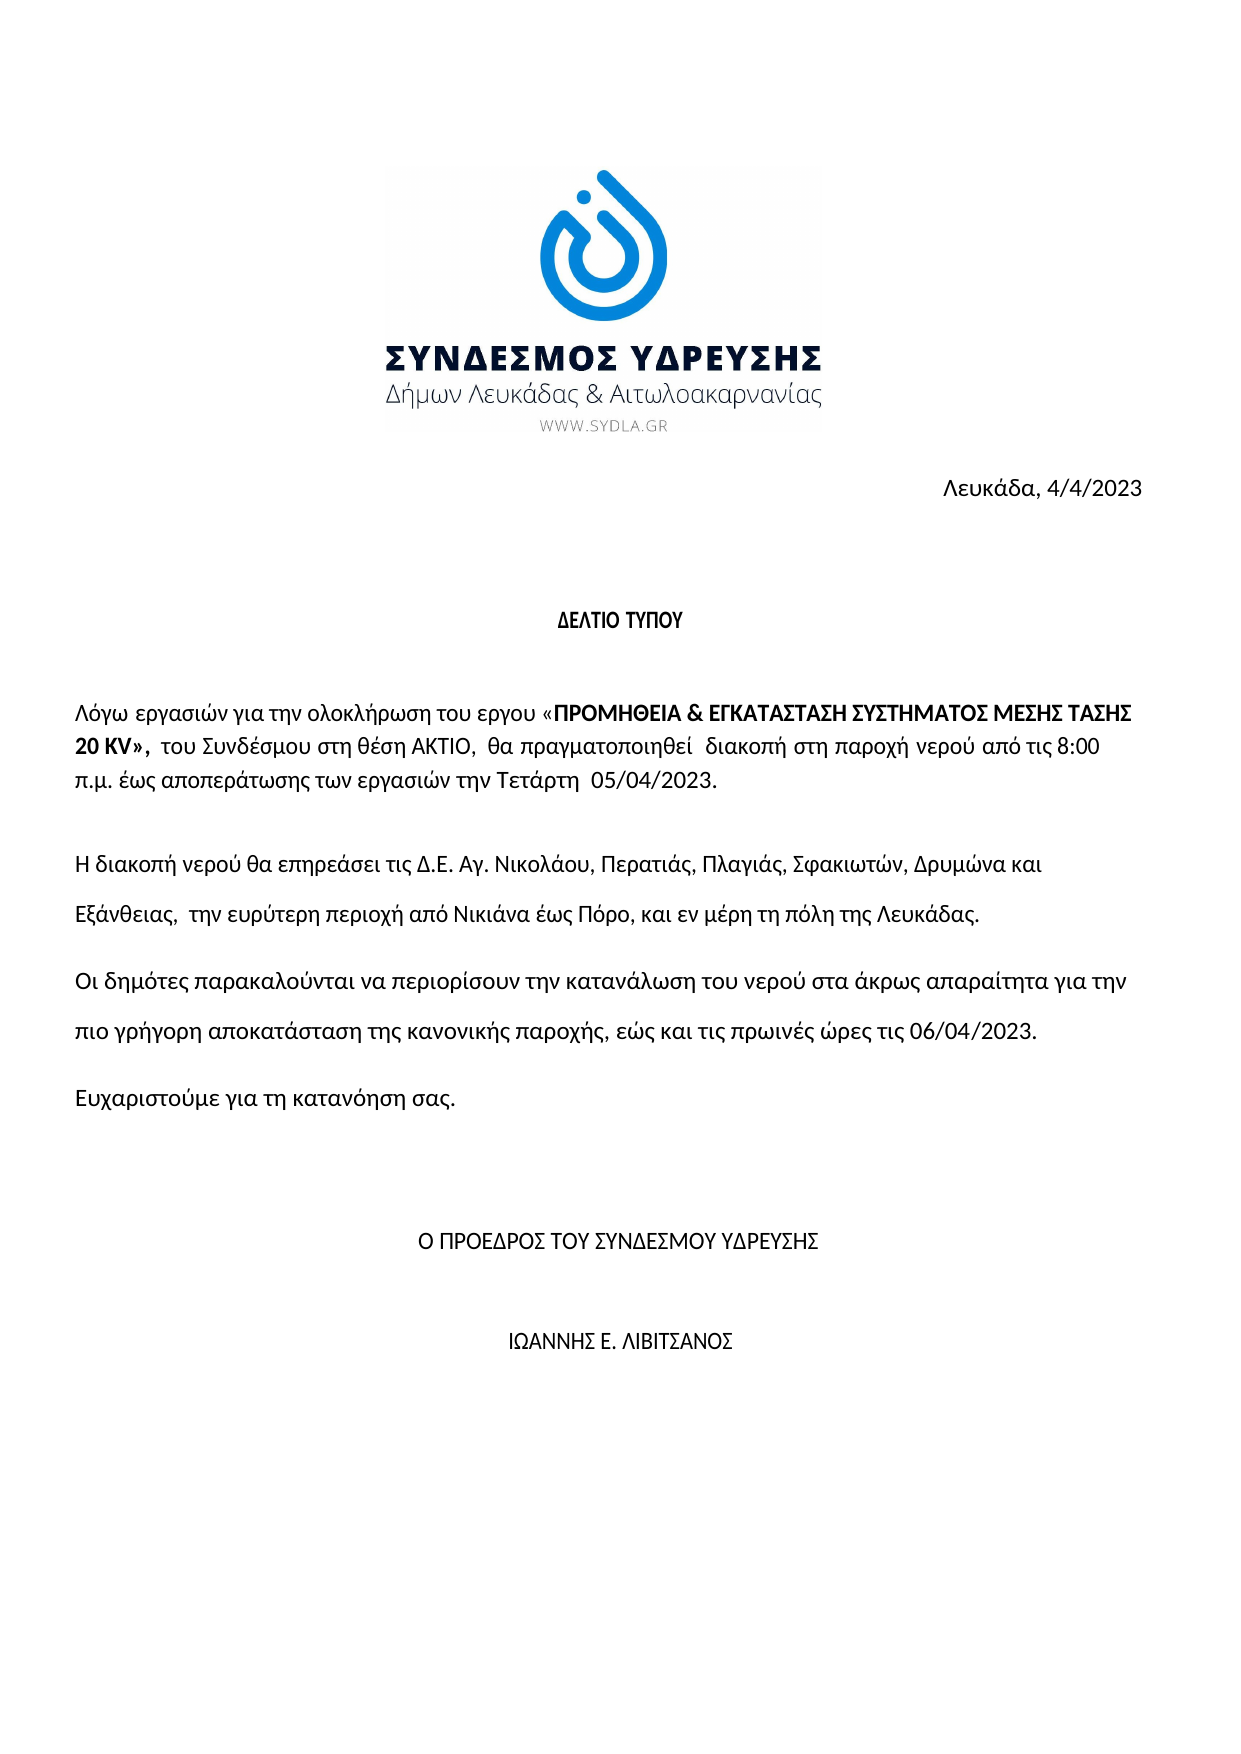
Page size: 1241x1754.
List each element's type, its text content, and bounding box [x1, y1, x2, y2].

title ΔΕΛΤΙΟ ΤΥΠΟΥ [370, 604, 870, 635]
picture [384, 166, 823, 432]
text Ο ΠΡΟΕΔΡΟΣ ΤΟΥ ΣΥΝΔΕΣΜΟΥ ΥΔΡΕΥΣΗΣ [370, 1225, 870, 1255]
text Οι δημότες παρακαλούνται να περιορίσουν την κατανάλωση του νερού στα άκρως απαραίτητα για την πιο γρήγορη αποκατάσταση της κανονικής παροχής, εώς και τις πρωινές ώρες τις 06/04/2023. [75, 965, 1142, 1046]
text Λόγω εργασιών για την ολοκλήρωση του εργου «ΠΡΟΜΗΘΕΙΑ & ΕΓΚΑΤΑΣΤΑΣΗ ΣΥΣΤΗΜΑΤΟΣ ΜΕΣΗΣ ΤΑΣΗΣ 20 KV», του Συνδέσµου στη θέση ΑΚΤΙΟ, θα πραγματοποιηθεί διακοπή στη παροχή νερού από τις 8:00 π.μ. έως αποπεράτωσης των εργασιών την Τετάρτη 05/04/2023. [75, 697, 1142, 794]
text Λευκάδα, 4/4/2023 [402, 472, 1142, 502]
text Η διακοπή νερού θα επηρεάσει τις Δ.Ε. Αγ. Νικολάου, Περατιάς, Πλαγιάς, Σφακιωτών, Δρυμώνα και Εξάνθειας, την ευρύτερη περιοχή από Νικιάνα έως Πόρο, και εν μέρη τη πόλη της Λευκάδας. [75, 848, 1142, 929]
text ΙΩΑΝΝΗΣ Ε. ΛΙΒΙΤΣΑΝΟΣ [370, 1325, 870, 1356]
text Ευχαριστούμε για τη κατανόηση σας. [75, 1082, 1142, 1113]
